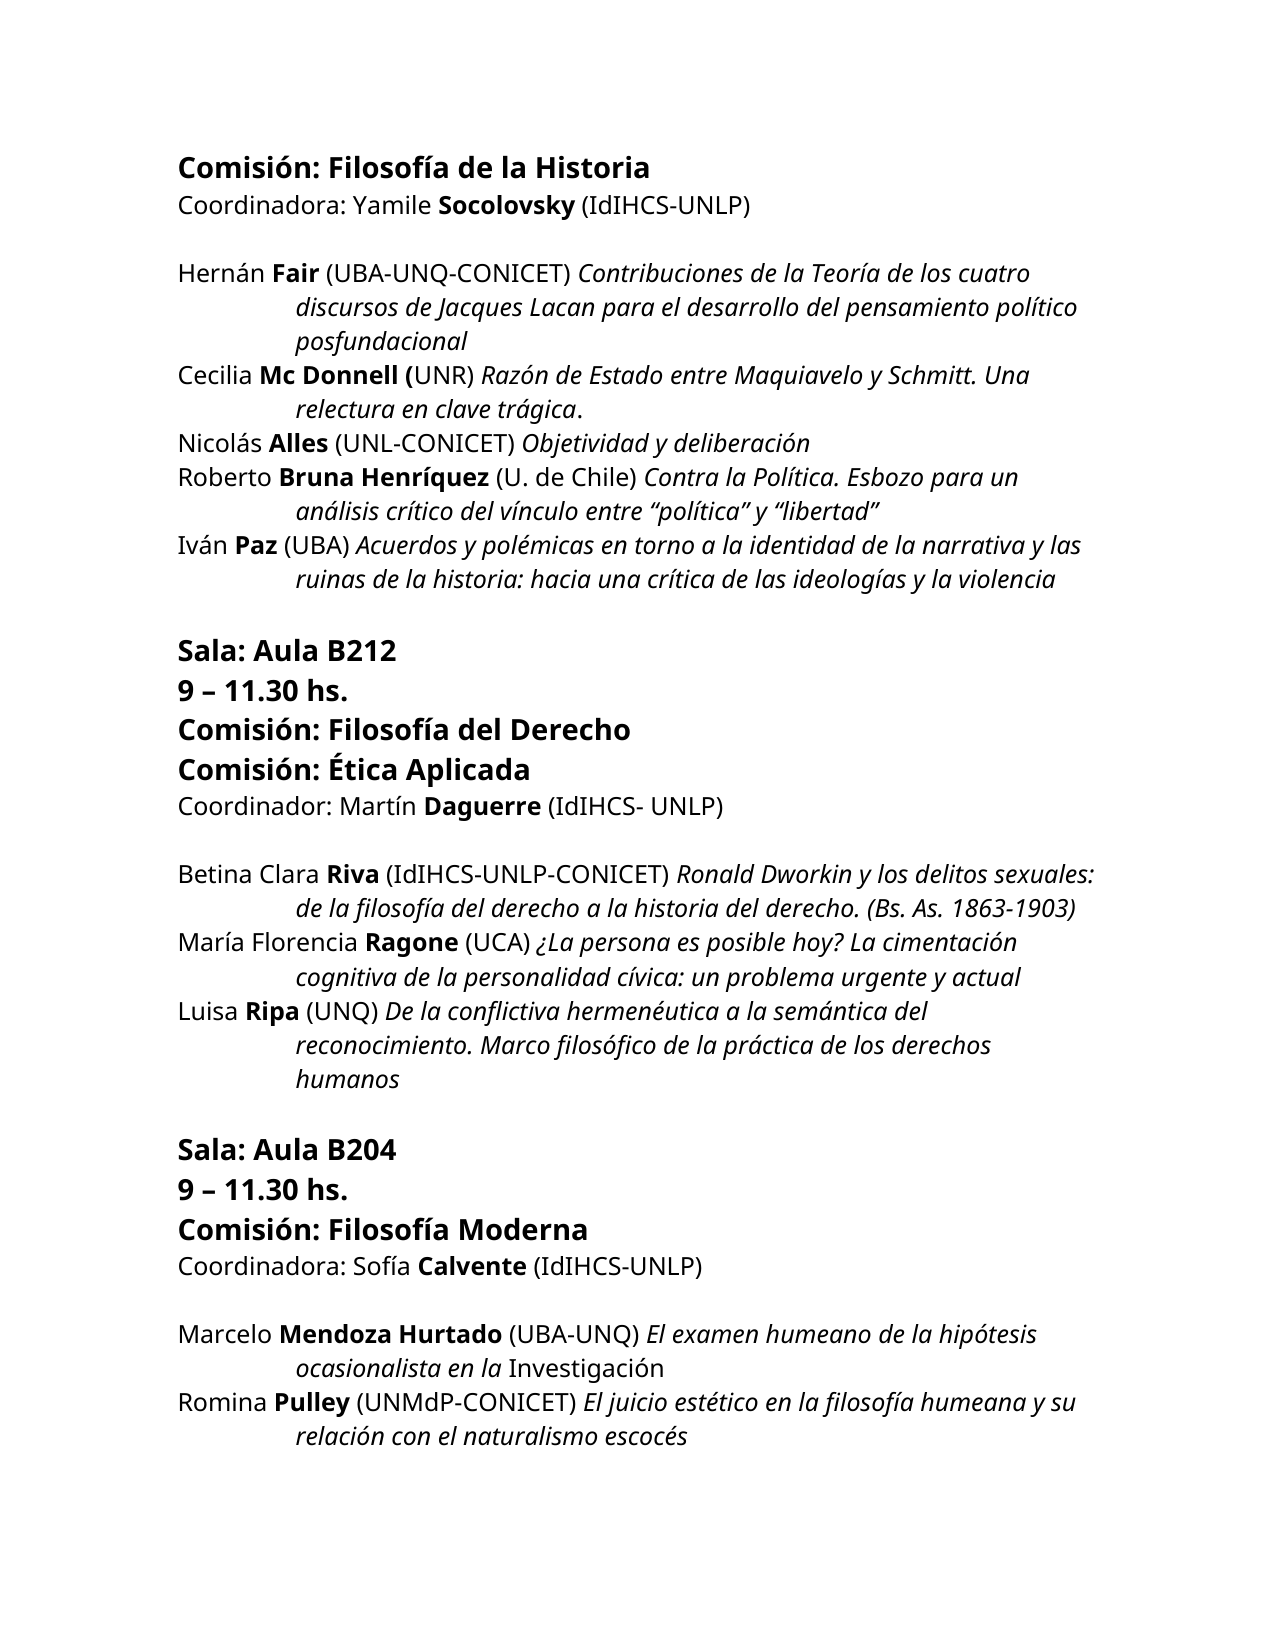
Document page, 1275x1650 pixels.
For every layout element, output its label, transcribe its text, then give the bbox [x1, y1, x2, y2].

text Sala: Aula B204 [177, 1129, 1098, 1169]
text 9 – 11.30 hs. [177, 1169, 1098, 1209]
text Comisión: Filosofía Moderna [177, 1209, 1098, 1248]
text Romina Pulley (UNMdP-CONICET) El juicio estético en la filosofía humeana y su relación con el naturalismo escocés [177, 1385, 1098, 1453]
text Hernán Fair (UBA-UNQ-CONICET) Contribuciones de la Teoría de los cuatro discursos de Jacques Lacan para el desarrollo del pensamiento político posfundacional [177, 255, 1098, 358]
text Comisión: Filosofía de la Historia [177, 148, 1098, 187]
text Iván Paz (UBA) Acuerdos y polémicas en torno a la identidad de la narrativa y las ruinas de la historia: hacia una crítica de las ideologías y la violencia [177, 528, 1098, 596]
text Cecilia Mc Donnell (UNR) Razón de Estado entre Maquiavelo y Schmitt. Una relectura en clave trágica. [177, 358, 1098, 426]
text Coordinador: Martín Daguerre (IdIHCS- UNLP) [177, 789, 1098, 823]
text 9 – 11.30 hs. [177, 670, 1098, 709]
text Betina Clara Riva (IdIHCS-UNLP-CONICET) Ronald Dworkin y los delitos sexuales: de la filosofía del derecho a la historia del derecho. (Bs. As. 1863-1903) [177, 857, 1098, 925]
text Roberto Bruna Henríquez (U. de Chile) Contra la Política. Esbozo para un análisis crítico del vínculo entre “política” y “libertad” [177, 460, 1098, 528]
text Coordinadora: Yamile Socolovsky (IdIHCS-UNLP) [177, 187, 1098, 221]
text María Florencia Ragone (UCA) ¿La persona es posible hoy? La cimentación cognitiva de la personalidad cívica: un problema urgente y actual [177, 925, 1098, 993]
text Sala: Aula B212 [177, 630, 1098, 670]
text Coordinadora: Sofía Calvente (IdIHCS-UNLP) [177, 1248, 1098, 1283]
text Comisión: Filosofía del Derecho [177, 709, 1098, 749]
text Marcelo Mendoza Hurtado (UBA-UNQ) El examen humeano de la hipótesis ocasionalista en la Investigación [177, 1317, 1098, 1385]
text Luisa Ripa (UNQ) De la conflictiva hermenéutica a la semántica del reconocimiento. Marco filosófico de la práctica de los derechos humanos [177, 993, 1098, 1095]
text Nicolás Alles (UNL-CONICET) Objetividad y deliberación [177, 426, 1098, 460]
text Comisión: Ética Aplicada [177, 749, 1098, 789]
